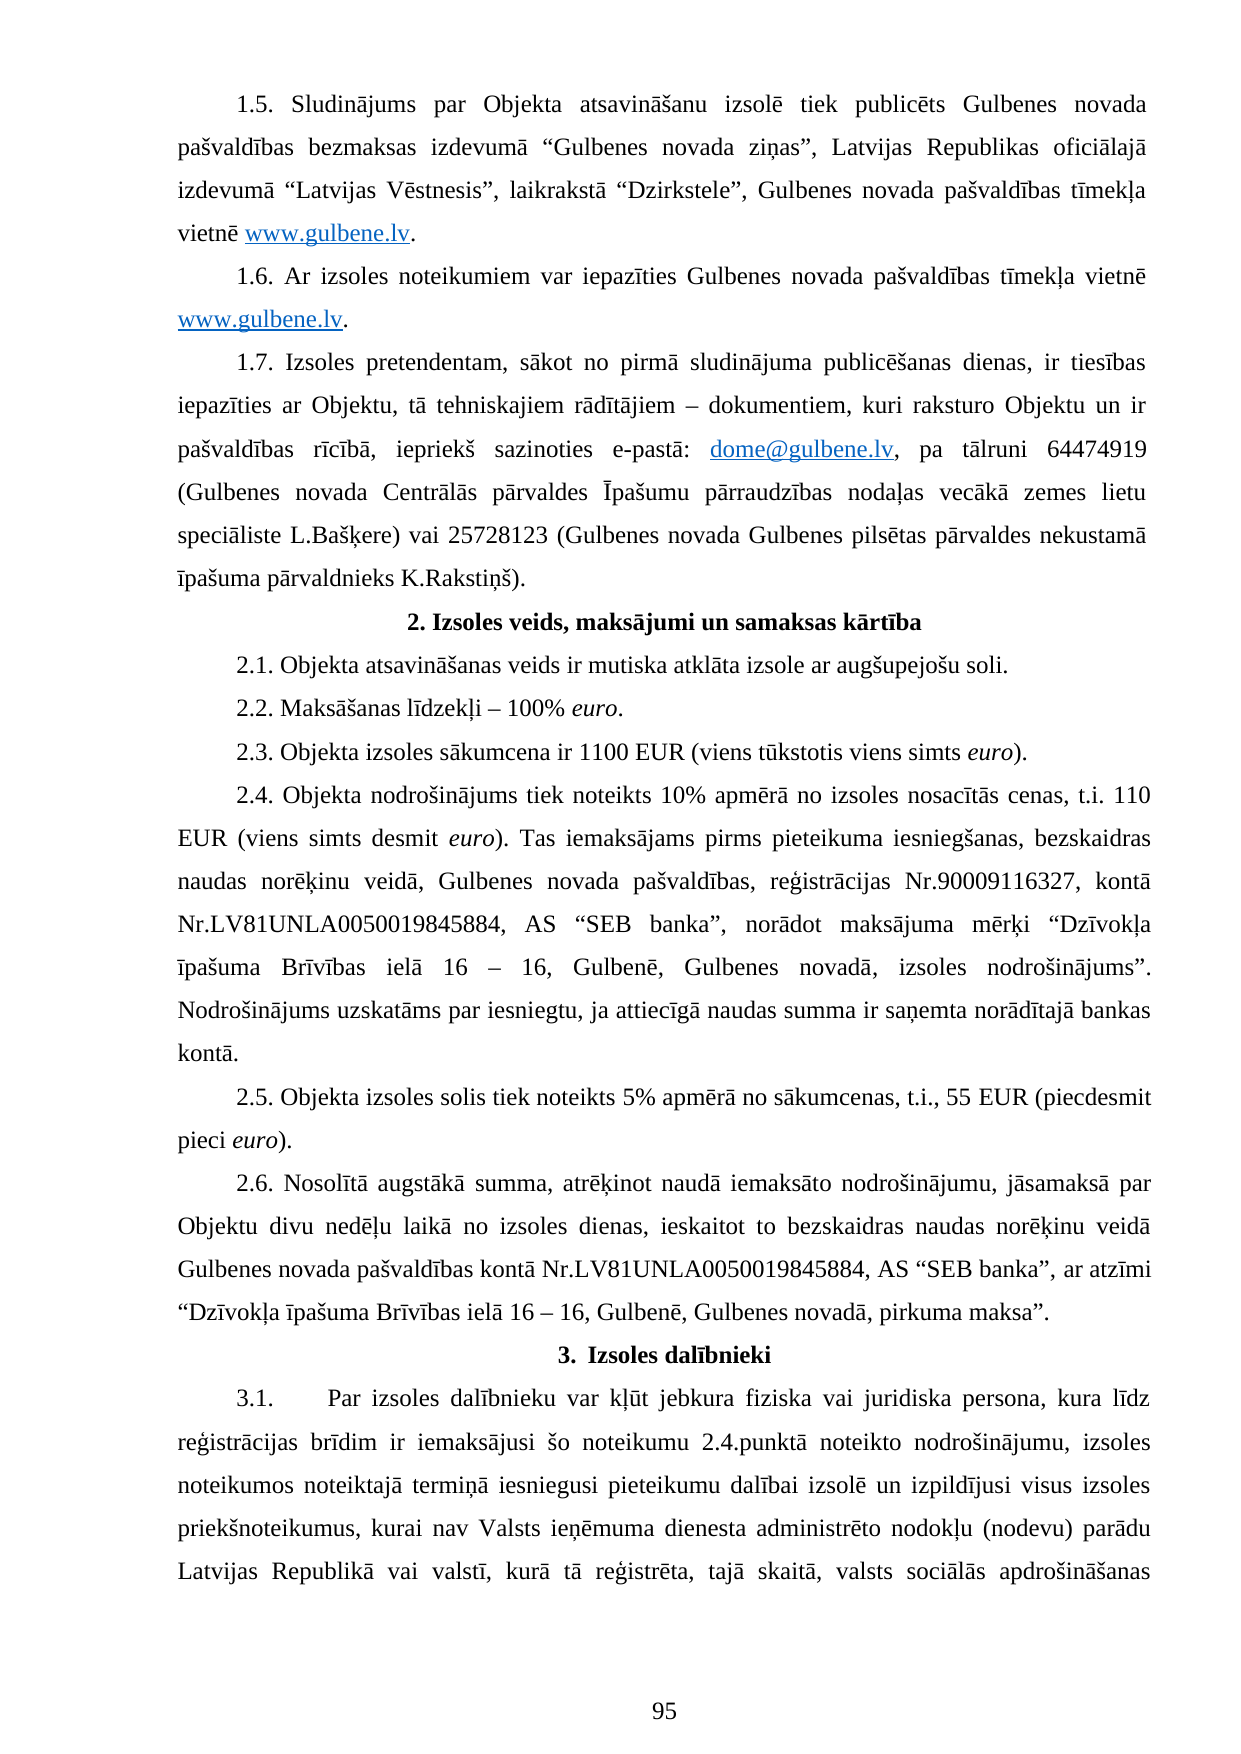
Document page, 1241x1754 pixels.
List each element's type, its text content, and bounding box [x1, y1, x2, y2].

text 1.5. Sludinājums par Objekta atsavināšanu izsolē tiek publicēts Gulbenes novada pašvaldības bezmaksas izdevumā “Gulbenes novada ziņas”, Latvijas Republikas oficiālajā izdevumā “Latvijas Vēstnesis”, laikrakstā “Dzirkstele”, Gulbenes novada pašvaldības tīmekļa vietnē www.gulbene.lv. [177, 89, 1147, 247]
text 1.6. Ar izsoles noteikumiem var iepazīties Gulbenes novada pašvaldības tīmekļa vietnē www.gulbene.lv. [177, 261, 1147, 333]
text 2.2. Maksāšanas līdzekļi – 100% euro. [177, 693, 1147, 722]
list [177, 1383, 1152, 1585]
text 2.1. Objekta atsavināšanas veids ir mutiska atklāta izsole ar augšupejošu soli. [177, 650, 1147, 679]
text 1.7. Izsoles pretendentam, sākot no pirmā sludinājuma publicēšanas dienas, ir tiesības iepazīties ar Objektu, tā tehniskajiem rādītājiem – dokumentiem, kuri raksturo Objektu un ir pašvaldības rīcībā, iepriekš sazinoties e-pastā: dome@gulbene.lv, pa tālruni 64474919 (Gulbenes novada Centrālās pārvaldes Īpašumu pārraudzības nodaļas vecākā zemes lietu speciāliste L.Bašķere) vai 25728123 (Gulbenes novada Gulbenes pilsētas pārvaldes nekustamā īpašuma pārvaldnieks K.Rakstiņš). [177, 347, 1147, 592]
text 2.5. Objekta izsoles solis tiek noteikts 5% apmērā no sākumcenas, t.i., 55 EUR (piecdesmit pieci euro). [177, 1082, 1152, 1153]
text 2.4. Objekta nodrošinājums tiek noteikts 10% apmērā no izsoles nosacītās cenas, t.i. 110 EUR (viens simts desmit euro). Tas iemaksājams pirms pieteikuma iesniegšanas, bezskaidras naudas norēķinu veidā, Gulbenes novada pašvaldības, reģistrācijas Nr.90009116327, kontā Nr.LV81UNLA0050019845884, AS “SEB banka”, norādot maksājuma mērķi “Dzīvokļa īpašuma Brīvības ielā 16 – 16, Gulbenē, Gulbenes novadā, izsoles nodrošinājums”. Nodrošinājums uzskatāms par iesniegtu, ja attiecīgā naudas summa ir saņemta norādītajā bankas kontā. [177, 780, 1152, 1067]
text 2.6. Nosolītā augstākā summa, atrēķinot naudā iemaksāto nodrošinājumu, jāsamaksā par Objektu divu nedēļu laikā no izsoles dienas, ieskaitot to bezskaidras naudas norēķinu veidā Gulbenes novada pašvaldības kontā Nr.LV81UNLA0050019845884, AS “SEB banka”, ar atzīmi “Dzīvokļa īpašuma Brīvības ielā 16 – 16, Gulbenē, Gulbenes novadā, pirkuma maksa”. [177, 1168, 1152, 1326]
text 2.3. Objekta izsoles sākumcena ir 1100 EUR (viens tūkstotis viens simts euro). [177, 737, 1147, 765]
text 2. Izsoles veids, maksājumi un samaksas kārtība [177, 607, 1152, 636]
list Izsoles dalībnieki [177, 1340, 1152, 1369]
